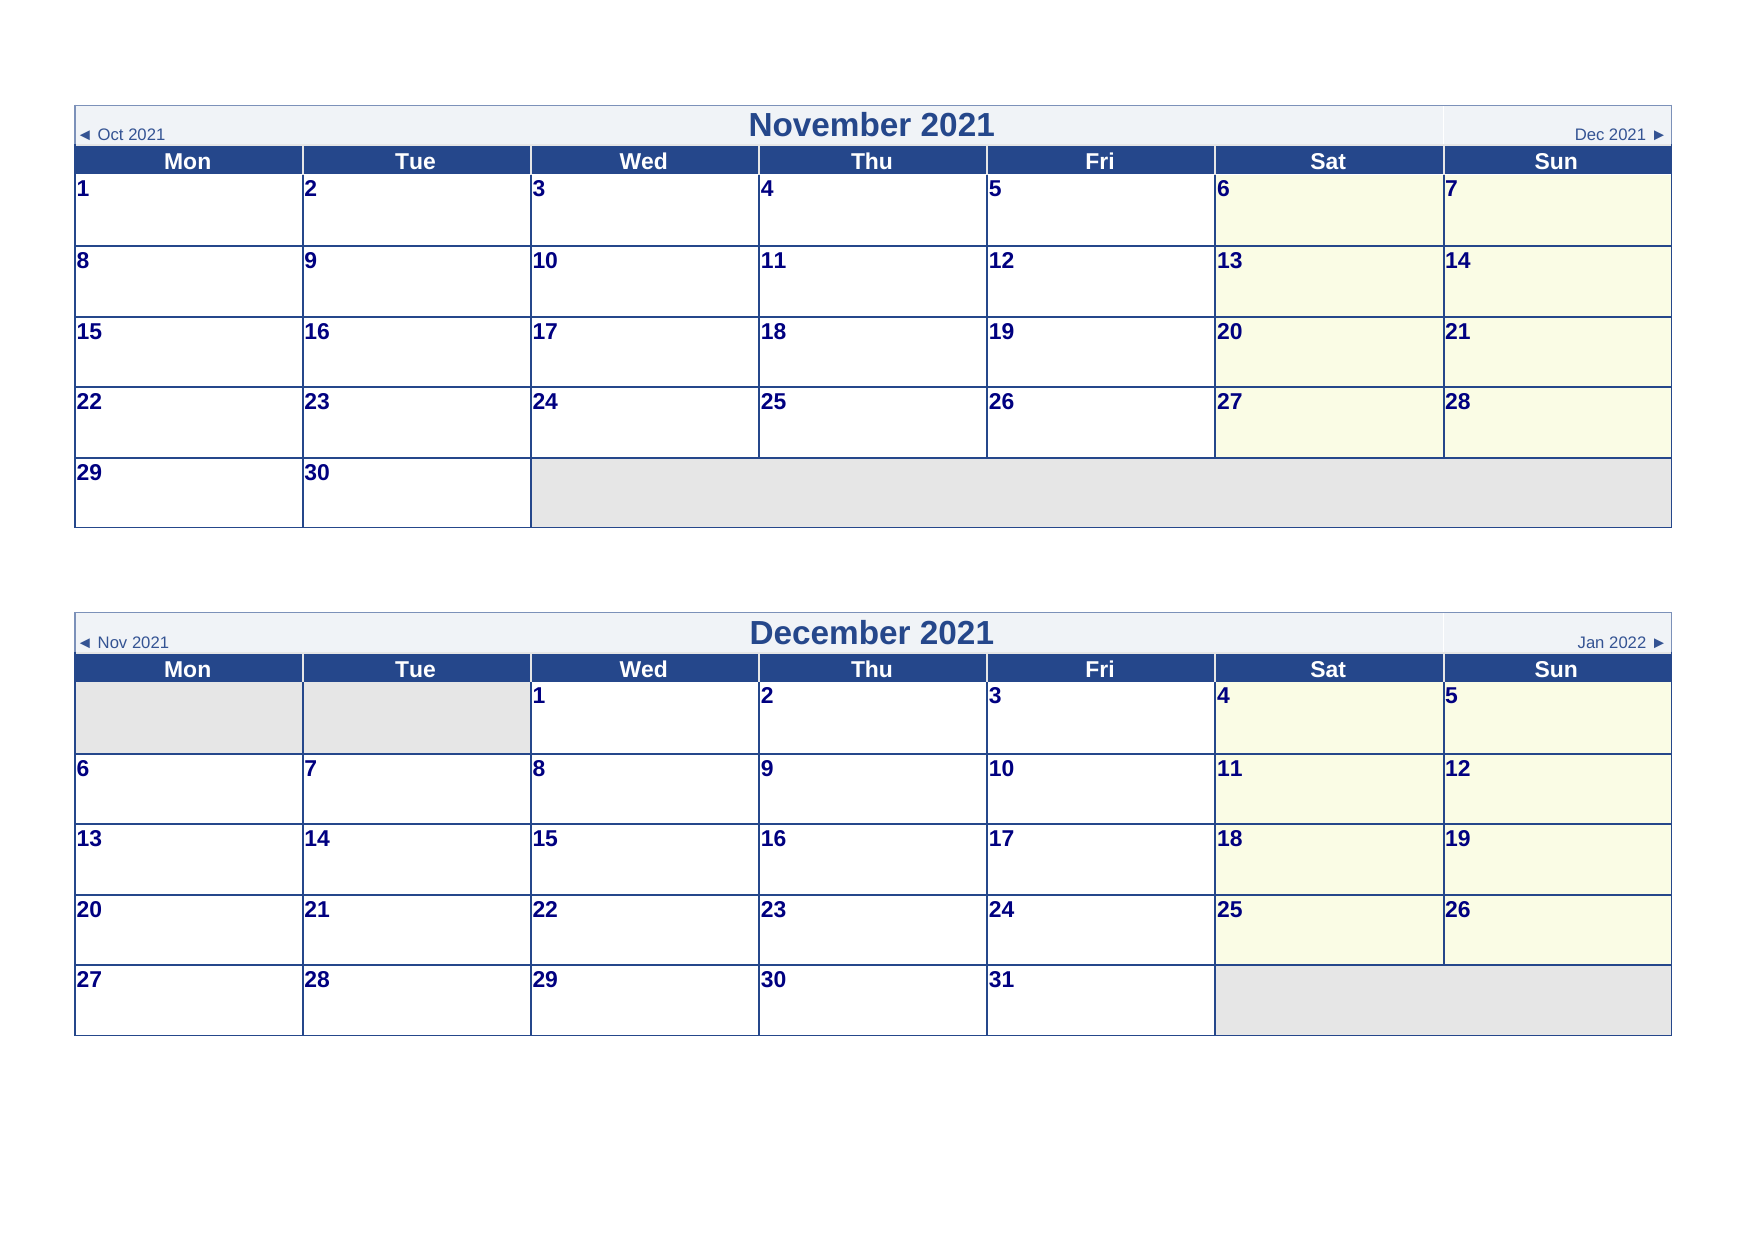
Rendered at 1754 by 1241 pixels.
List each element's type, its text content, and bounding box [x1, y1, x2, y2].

table_cell 25 [1216, 896, 1443, 964]
table_cell 9 [760, 755, 986, 823]
table_cell 5 [1445, 682, 1671, 753]
table_header December 2021 [303, 613, 1443, 652]
table_cell 9 [304, 247, 530, 316]
table_cell 4 [1216, 682, 1443, 753]
table_cell 27 [1216, 388, 1443, 457]
table_cell Tue [304, 654, 530, 682]
table_cell 13 [1216, 247, 1443, 316]
table_cell 11 [1216, 755, 1443, 823]
table_cell 25 [760, 388, 986, 457]
table_cell 30 [760, 966, 986, 1035]
table_cell 2 [760, 682, 986, 753]
table_header Dec 2021 ► [1444, 106, 1671, 144]
table_cell 14 [1445, 247, 1671, 316]
table_cell 16 [760, 825, 986, 894]
table_cell Fri [988, 654, 1214, 682]
table_cell 1 [532, 682, 758, 753]
table_cell 19 [1445, 825, 1671, 894]
table_cell 23 [760, 896, 986, 964]
table_cell Sun [1445, 654, 1671, 682]
table_cell [532, 459, 1671, 527]
table_cell 16 [304, 318, 530, 386]
table_cell [76, 682, 302, 753]
table_cell 1 [76, 175, 302, 245]
table_cell 29 [532, 966, 758, 1035]
table_header Jan 2022 ► [1444, 613, 1671, 652]
table_cell 29 [76, 459, 302, 527]
table_cell 30 [304, 459, 530, 527]
table_cell 20 [76, 896, 302, 964]
table_cell 28 [304, 966, 530, 1035]
table_cell 10 [532, 247, 758, 316]
table_header ◄ Nov 2021 [76, 613, 303, 652]
table_cell 24 [988, 896, 1214, 964]
table_cell 31 [988, 966, 1214, 1035]
table_cell 27 [76, 966, 302, 1035]
table_cell Sat [1216, 146, 1443, 174]
table_cell 6 [1216, 175, 1443, 245]
table_cell 17 [532, 318, 758, 386]
table_cell 10 [988, 755, 1214, 823]
table_cell 4 [760, 175, 986, 245]
table_cell 15 [532, 825, 758, 894]
table_cell 22 [532, 896, 758, 964]
table_cell Sat [1216, 654, 1443, 682]
table_cell Wed [532, 654, 758, 682]
table_cell 3 [988, 682, 1214, 753]
table_cell 18 [760, 318, 986, 386]
table_cell Thu [760, 654, 986, 682]
table_cell [304, 682, 530, 753]
table_cell Thu [760, 146, 986, 174]
table_cell Mon [76, 654, 302, 682]
table_cell 21 [1445, 318, 1671, 386]
table_cell Mon [76, 146, 302, 174]
table_cell 11 [760, 247, 986, 316]
table_cell 3 [532, 175, 758, 245]
table_cell Sun [1445, 146, 1671, 174]
table_cell 12 [988, 247, 1214, 316]
table_cell 7 [304, 755, 530, 823]
table_cell 26 [988, 388, 1214, 457]
table_cell 24 [532, 388, 758, 457]
table_cell Wed [532, 146, 758, 174]
table_cell 14 [304, 825, 530, 894]
table_cell 26 [1445, 896, 1671, 964]
table_cell 15 [76, 318, 302, 386]
table_cell 19 [988, 318, 1214, 386]
table_cell [1216, 966, 1671, 1035]
table_cell 28 [1445, 388, 1671, 457]
table_cell 8 [532, 755, 758, 823]
table_cell 22 [76, 388, 302, 457]
table_cell 13 [76, 825, 302, 894]
table_cell 7 [1445, 175, 1671, 245]
table_cell 6 [76, 755, 302, 823]
table_cell 2 [304, 175, 530, 245]
table_cell 8 [76, 247, 302, 316]
table_cell 12 [1445, 755, 1671, 823]
table_cell 5 [988, 175, 1214, 245]
table_cell Fri [988, 146, 1214, 174]
table_cell 23 [304, 388, 530, 457]
table_cell 18 [1216, 825, 1443, 894]
table_header ◄ Oct 2021 [76, 106, 303, 144]
table_header November 2021 [303, 106, 1443, 144]
table_cell Tue [304, 146, 530, 174]
table_cell 20 [1216, 318, 1443, 386]
table_cell 17 [988, 825, 1214, 894]
table_cell 21 [304, 896, 530, 964]
